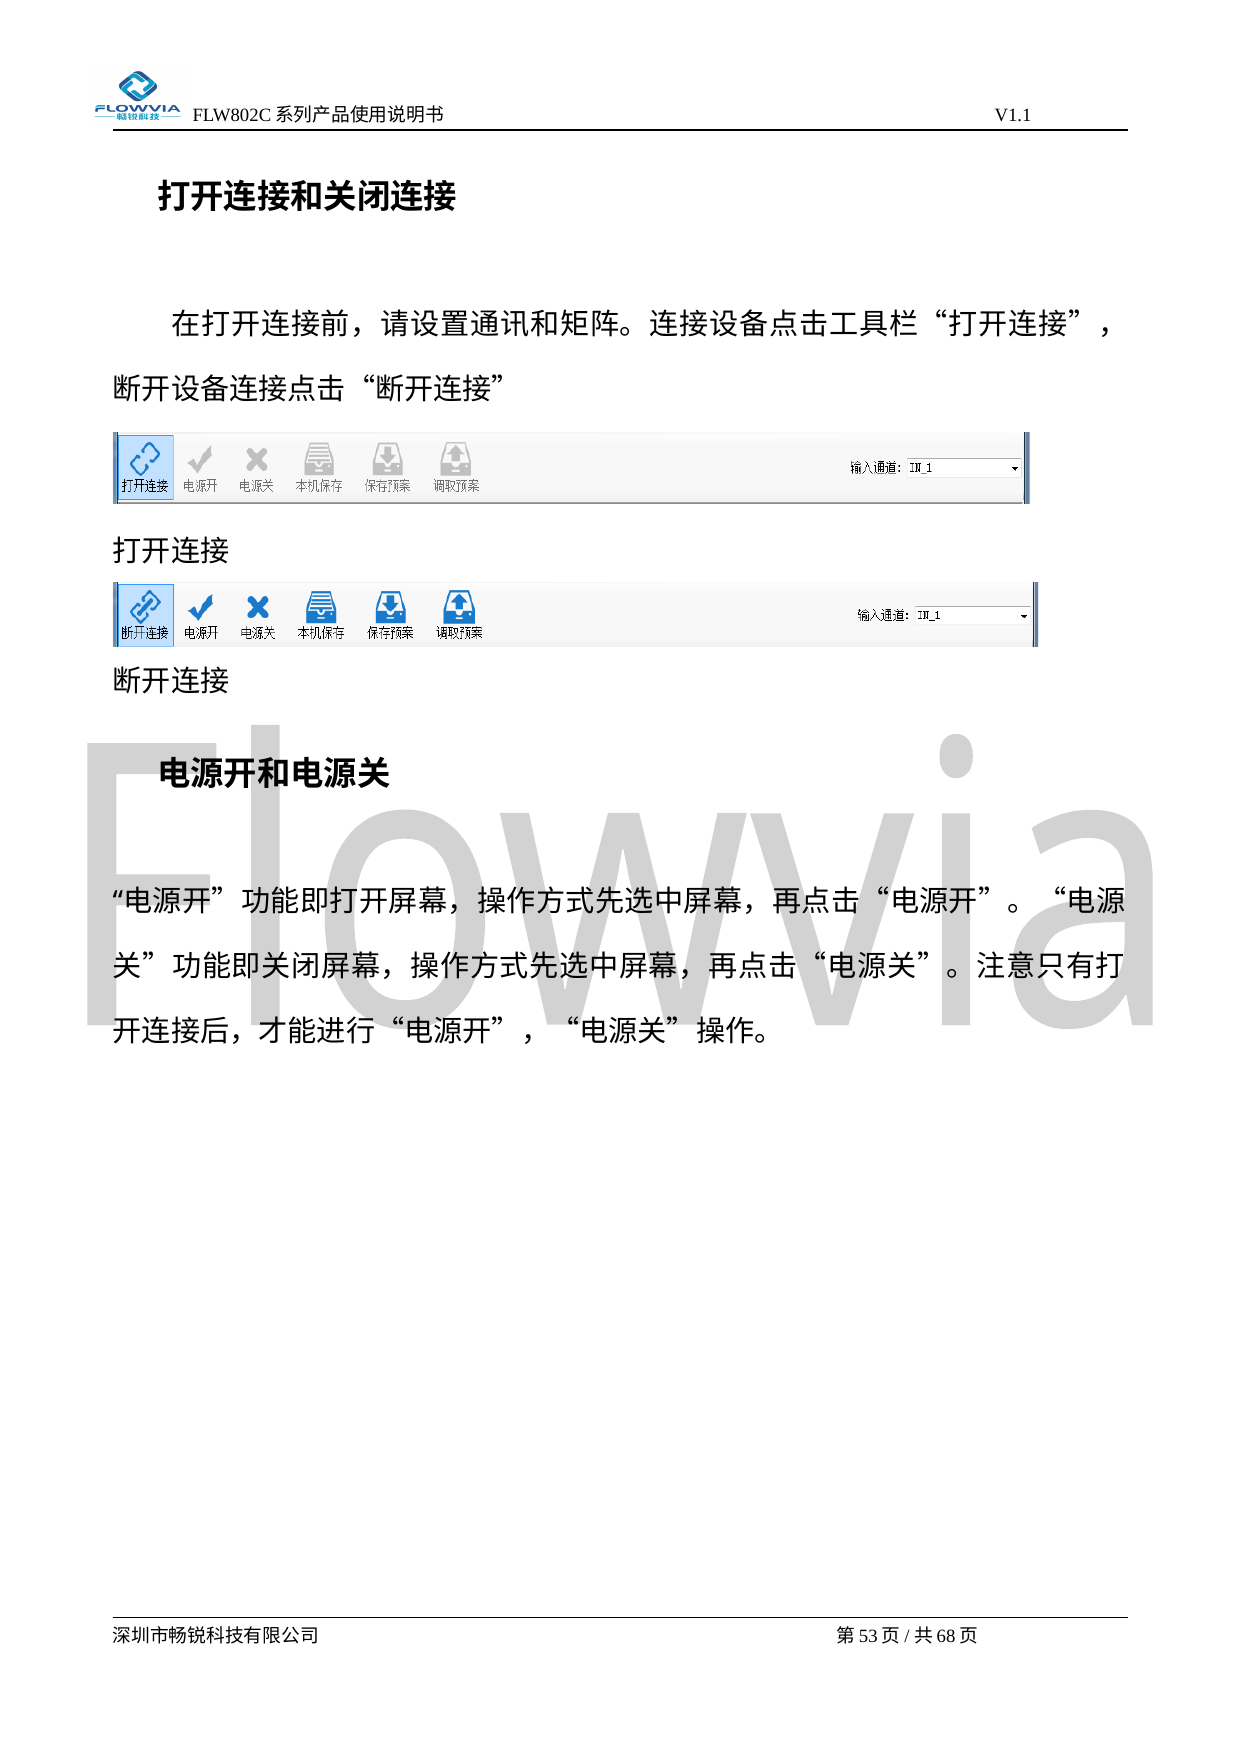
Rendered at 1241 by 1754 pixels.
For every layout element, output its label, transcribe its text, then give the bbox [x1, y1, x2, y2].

text “电源开”功能即打开屏幕，操作方式先选中屏幕，再点击“电源开”。“电源关”功能即关闭屏幕，操作方式先选中屏幕，再点击“电源关”。注意只有打开连接后，才能进行“电源开”，“电源关”操作。 [112, 866, 1128, 1061]
picture [112, 582, 1039, 647]
subtitle 打开连接和关闭连接 [157, 162, 1128, 227]
picture [89, 67, 187, 127]
subtitle 电源开和电源关 [157, 739, 1128, 804]
text 在打开连接前，请设置通讯和矩阵。连接设备点击工具栏“打开连接”，断开设备连接点击“断开连接” [112, 289, 1128, 419]
picture [112, 432, 1030, 504]
